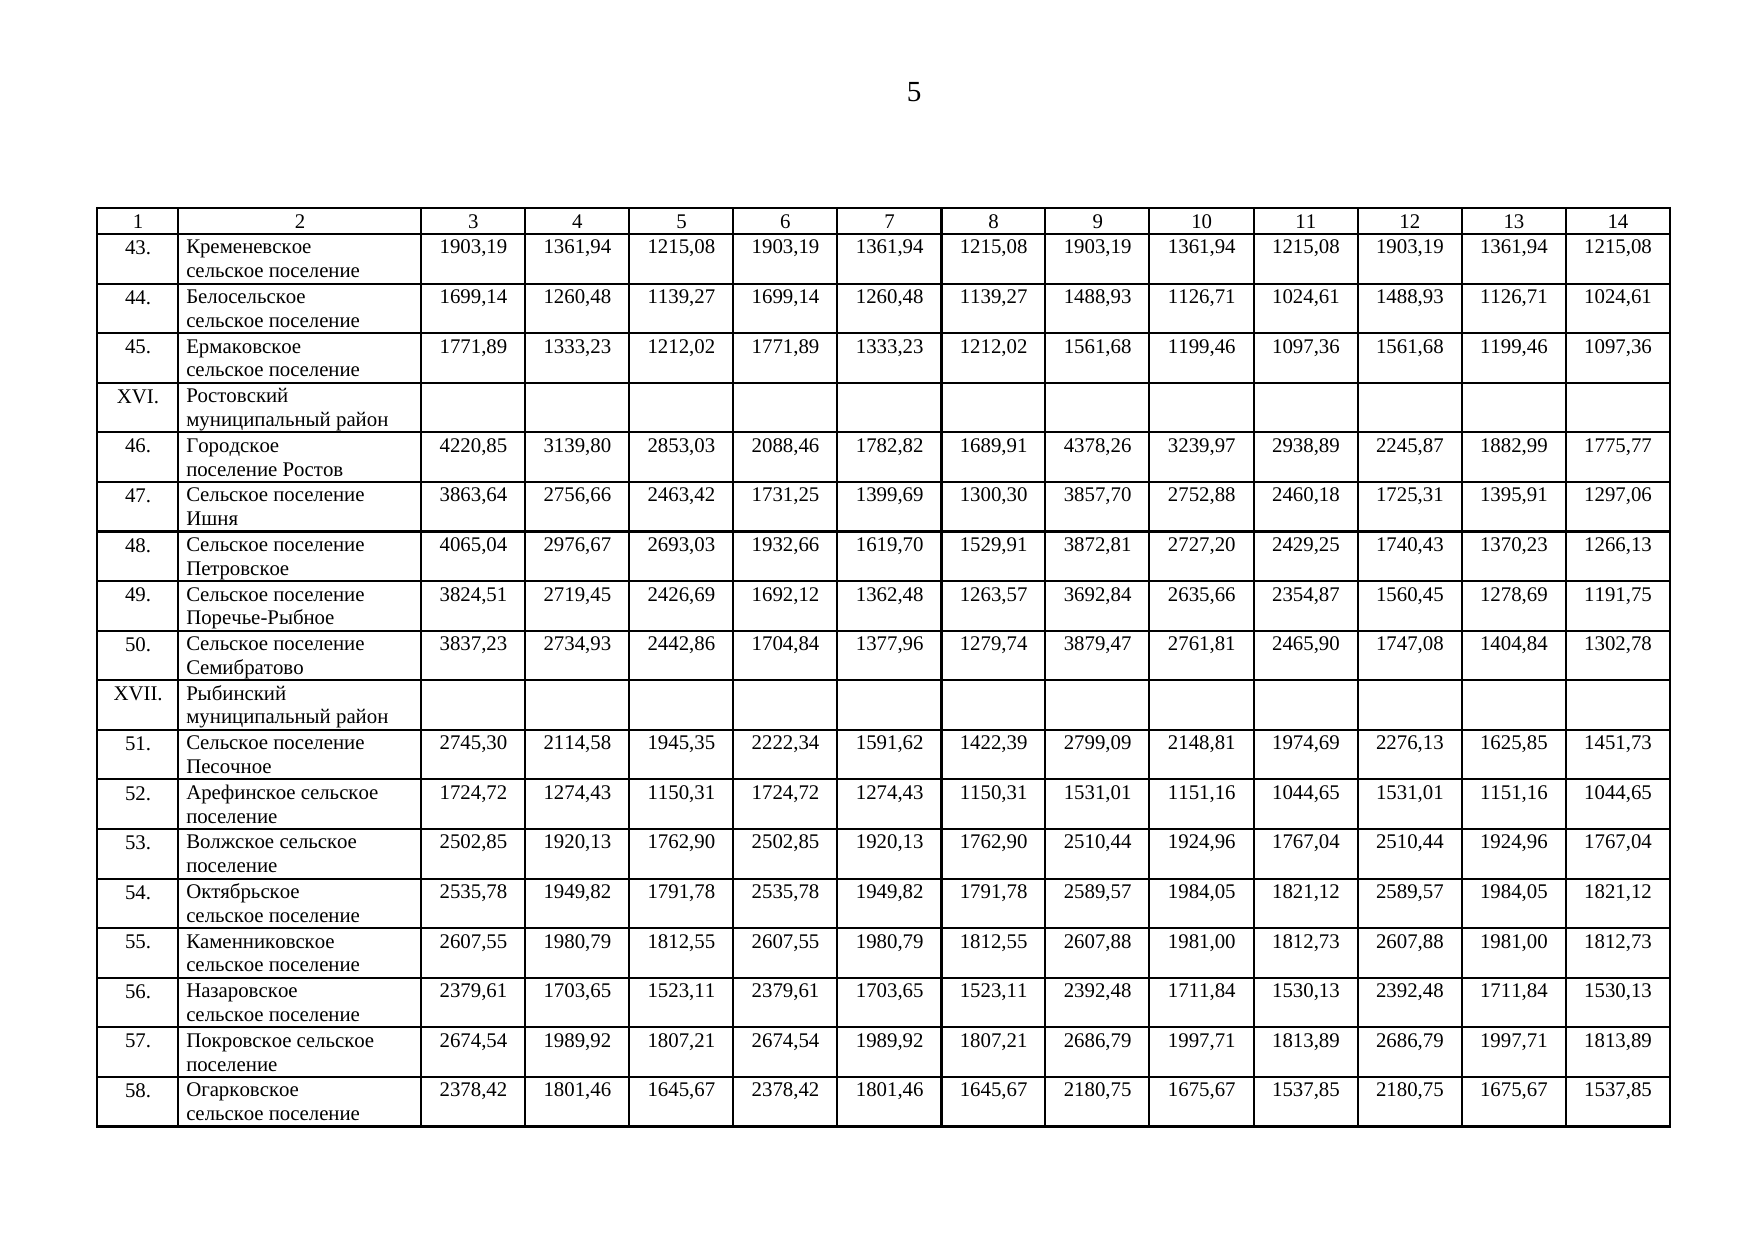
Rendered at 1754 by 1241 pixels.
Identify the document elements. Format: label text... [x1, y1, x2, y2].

table_cell 1762,90 [630, 830, 732, 877]
table_cell 1530,13 [1567, 979, 1669, 1026]
table_cell 1724,72 [734, 780, 836, 828]
table_cell 1488,93 [1046, 285, 1148, 332]
table_cell [1255, 681, 1357, 729]
table_cell 1984,05 [1463, 880, 1565, 927]
table_cell 1024,61 [1255, 285, 1357, 332]
table_cell Ермаковское сельское поселение [179, 334, 420, 382]
table_cell 1377,96 [838, 632, 940, 679]
table_cell [1567, 384, 1669, 431]
table_cell [1150, 384, 1253, 431]
table_header 8 [943, 209, 1044, 233]
table_cell 3824,51 [422, 582, 524, 629]
table_cell 3692,84 [1046, 582, 1148, 629]
table_cell [422, 681, 524, 729]
table_cell 1199,46 [1463, 334, 1565, 382]
table_cell 1561,68 [1359, 334, 1461, 382]
table_cell 1044,65 [1255, 780, 1357, 828]
table_cell 1821,12 [1567, 880, 1669, 927]
table_cell 1215,08 [943, 235, 1044, 282]
table_cell 1333,23 [526, 334, 628, 382]
table_cell Огарковское сельское поселение [179, 1078, 420, 1125]
table_cell 1903,19 [422, 235, 524, 282]
table_cell 2589,57 [1046, 880, 1148, 927]
table_header 6 [734, 209, 836, 233]
table_cell 1645,67 [630, 1078, 732, 1125]
table_cell 1362,48 [838, 582, 940, 629]
table_cell Сельское поселение Песочное [179, 731, 420, 778]
table_cell [1359, 384, 1461, 431]
table_cell Сельское поселение Ишня [179, 483, 420, 530]
table_cell 2354,87 [1255, 582, 1357, 629]
table_cell 2245,87 [1359, 433, 1461, 481]
table_cell 2693,03 [630, 533, 732, 580]
table_cell 1924,96 [1463, 830, 1565, 877]
table_cell [1463, 681, 1565, 729]
table_cell 1279,74 [943, 632, 1044, 679]
table_cell 1278,69 [1463, 582, 1565, 629]
table_cell Каменниковское сельское поселение [179, 929, 420, 977]
table_cell 2426,69 [630, 582, 732, 629]
table_cell 1097,36 [1255, 334, 1357, 382]
table_cell 2222,34 [734, 731, 836, 778]
table_cell Покровское сельское поселение [179, 1028, 420, 1076]
table_cell 1984,05 [1150, 880, 1253, 927]
table_cell 1300,30 [943, 483, 1044, 530]
table_cell 51. [98, 731, 177, 778]
table_cell 2463,42 [630, 483, 732, 530]
table_cell 1699,14 [734, 285, 836, 332]
table_cell 2734,93 [526, 632, 628, 679]
table_cell Волжское сельское поселение [179, 830, 420, 877]
table_cell 2686,79 [1046, 1028, 1148, 1076]
table_cell [1359, 681, 1461, 729]
table_cell 1531,01 [1046, 780, 1148, 828]
table_cell Рыбинский муниципальный район [179, 681, 420, 729]
table_cell 1767,04 [1567, 830, 1669, 877]
table_cell 1404,84 [1463, 632, 1565, 679]
table_cell 1980,79 [526, 929, 628, 977]
table_cell 3879,47 [1046, 632, 1148, 679]
table_cell XVI. [98, 384, 177, 431]
table_cell 2378,42 [734, 1078, 836, 1125]
table_cell 1591,62 [838, 731, 940, 778]
table_cell 1537,85 [1255, 1078, 1357, 1125]
table_cell [838, 681, 940, 729]
table_cell [1046, 384, 1148, 431]
table_cell [838, 384, 940, 431]
table_cell 1266,13 [1567, 533, 1669, 580]
table_cell 1689,91 [943, 433, 1044, 481]
table_cell 1903,19 [1046, 235, 1148, 282]
table_cell 1274,43 [526, 780, 628, 828]
table_cell 1263,57 [943, 582, 1044, 629]
table_cell 1097,36 [1567, 334, 1669, 382]
table_cell 2429,25 [1255, 533, 1357, 580]
table_cell 1771,89 [734, 334, 836, 382]
table_cell Кременевское сельское поселение [179, 235, 420, 282]
table_cell 44. [98, 285, 177, 332]
table_cell 1924,96 [1150, 830, 1253, 877]
table_cell 1762,90 [943, 830, 1044, 877]
table_cell 1920,13 [838, 830, 940, 877]
table_cell 1212,02 [630, 334, 732, 382]
table_cell [1463, 384, 1565, 431]
table_header 1 [98, 209, 177, 233]
table_cell 2799,09 [1046, 731, 1148, 778]
table_header 7 [838, 209, 940, 233]
table_cell 1801,46 [838, 1078, 940, 1125]
table_cell 49. [98, 582, 177, 629]
table_header 2 [179, 209, 420, 233]
table_cell 1767,04 [1255, 830, 1357, 877]
table_cell 1882,99 [1463, 433, 1565, 481]
table_cell 1791,78 [943, 880, 1044, 927]
table_cell 3872,81 [1046, 533, 1148, 580]
table_cell 1150,31 [630, 780, 732, 828]
table_cell 3837,23 [422, 632, 524, 679]
table_cell 1771,89 [422, 334, 524, 382]
table_cell 1260,48 [526, 285, 628, 332]
table_cell 1703,65 [526, 979, 628, 1026]
table_cell 1302,78 [1567, 632, 1669, 679]
table_cell 2853,03 [630, 433, 732, 481]
table_cell 2510,44 [1359, 830, 1461, 877]
table_cell 2607,55 [422, 929, 524, 977]
table_cell 2976,67 [526, 533, 628, 580]
table_cell 1813,89 [1567, 1028, 1669, 1076]
table_header 4 [526, 209, 628, 233]
table_header 10 [1150, 209, 1253, 233]
table_header 13 [1463, 209, 1565, 233]
table_cell 3863,64 [422, 483, 524, 530]
table_cell 1997,71 [1150, 1028, 1253, 1076]
table_cell 1692,12 [734, 582, 836, 629]
table_cell 52. [98, 780, 177, 828]
table_cell 1044,65 [1567, 780, 1669, 828]
table_cell 2535,78 [422, 880, 524, 927]
table_cell 1725,31 [1359, 483, 1461, 530]
table_cell 1024,61 [1567, 285, 1669, 332]
table_cell [422, 384, 524, 431]
table_cell 2442,86 [630, 632, 732, 679]
table_cell 2378,42 [422, 1078, 524, 1125]
table_cell 2392,48 [1046, 979, 1148, 1026]
table_cell 1989,92 [526, 1028, 628, 1076]
table_cell 2745,30 [422, 731, 524, 778]
table_cell 1537,85 [1567, 1078, 1669, 1125]
table_header 5 [630, 209, 732, 233]
table_cell 1747,08 [1359, 632, 1461, 679]
table_cell [1046, 681, 1148, 729]
table_cell 2502,85 [422, 830, 524, 877]
table_cell 1451,73 [1567, 731, 1669, 778]
table_cell 2938,89 [1255, 433, 1357, 481]
table_cell 1523,11 [630, 979, 732, 1026]
table_cell 2635,66 [1150, 582, 1253, 629]
table_cell [630, 384, 732, 431]
table_cell 1724,72 [422, 780, 524, 828]
table_cell 1523,11 [943, 979, 1044, 1026]
table_cell 1625,85 [1463, 731, 1565, 778]
table_cell 1675,67 [1150, 1078, 1253, 1125]
table_cell 1821,12 [1255, 880, 1357, 927]
table_cell 57. [98, 1028, 177, 1076]
table_cell 1812,55 [630, 929, 732, 977]
table_cell 1704,84 [734, 632, 836, 679]
table_cell [734, 681, 836, 729]
table_cell 1126,71 [1150, 285, 1253, 332]
table_cell 1675,67 [1463, 1078, 1565, 1125]
table_cell 55. [98, 929, 177, 977]
table_cell 46. [98, 433, 177, 481]
table_header 11 [1255, 209, 1357, 233]
table_cell 1740,43 [1359, 533, 1461, 580]
table_cell 2460,18 [1255, 483, 1357, 530]
table_cell [1567, 681, 1669, 729]
table_cell 1361,94 [1463, 235, 1565, 282]
table_cell 1215,08 [630, 235, 732, 282]
table_cell 1488,93 [1359, 285, 1461, 332]
table_cell 1903,19 [734, 235, 836, 282]
table_cell 1531,01 [1359, 780, 1461, 828]
table_cell 2379,61 [734, 979, 836, 1026]
table_cell 1297,06 [1567, 483, 1669, 530]
table_cell Сельское поселение Поречье-Рыбное [179, 582, 420, 629]
table_cell 1920,13 [526, 830, 628, 877]
table_cell 2607,88 [1359, 929, 1461, 977]
table_cell 1212,02 [943, 334, 1044, 382]
table_cell 1645,67 [943, 1078, 1044, 1125]
table_cell [526, 681, 628, 729]
table_cell 4220,85 [422, 433, 524, 481]
table_cell 45. [98, 334, 177, 382]
table_cell 1274,43 [838, 780, 940, 828]
table_cell 1932,66 [734, 533, 836, 580]
table_cell 1949,82 [838, 880, 940, 927]
table_cell [1150, 681, 1253, 729]
table_cell 1150,31 [943, 780, 1044, 828]
table_cell 1619,70 [838, 533, 940, 580]
table_cell Сельское поселение Семибратово [179, 632, 420, 679]
table_cell 1561,68 [1046, 334, 1148, 382]
table_cell 1361,94 [838, 235, 940, 282]
table_cell 1560,45 [1359, 582, 1461, 629]
table_cell 1807,21 [630, 1028, 732, 1076]
table_cell 50. [98, 632, 177, 679]
table_cell 48. [98, 533, 177, 580]
table_cell 2674,54 [734, 1028, 836, 1076]
table_header 9 [1046, 209, 1148, 233]
table_cell 1980,79 [838, 929, 940, 977]
table_cell 1813,89 [1255, 1028, 1357, 1076]
table_header 12 [1359, 209, 1461, 233]
table_cell 2607,88 [1046, 929, 1148, 977]
table_cell 1422,39 [943, 731, 1044, 778]
table_cell 2148,81 [1150, 731, 1253, 778]
table_cell 1989,92 [838, 1028, 940, 1076]
table_cell 56. [98, 979, 177, 1026]
table_cell 2727,20 [1150, 533, 1253, 580]
table_cell 2510,44 [1046, 830, 1148, 877]
table_cell 1199,46 [1150, 334, 1253, 382]
table_cell 2607,55 [734, 929, 836, 977]
table_cell 1370,23 [1463, 533, 1565, 580]
table_cell Сельское поселение Петровское [179, 533, 420, 580]
table_cell 1215,08 [1567, 235, 1669, 282]
table_cell 1775,77 [1567, 433, 1669, 481]
table_cell 1812,73 [1255, 929, 1357, 977]
table_cell 2686,79 [1359, 1028, 1461, 1076]
table_cell Арефинское сельское поселение [179, 780, 420, 828]
table_cell 1215,08 [1255, 235, 1357, 282]
table_cell 2379,61 [422, 979, 524, 1026]
table_cell 1791,78 [630, 880, 732, 927]
table_cell 1151,16 [1150, 780, 1253, 828]
table_cell 2180,75 [1359, 1078, 1461, 1125]
table_cell 1699,14 [422, 285, 524, 332]
table_cell Октябрьское сельское поселение [179, 880, 420, 927]
table_cell 1949,82 [526, 880, 628, 927]
table_cell 2114,58 [526, 731, 628, 778]
table_cell 2535,78 [734, 880, 836, 927]
table_cell Назаровское сельское поселение [179, 979, 420, 1026]
table_cell [943, 681, 1044, 729]
table_cell 2589,57 [1359, 880, 1461, 927]
table_cell 54. [98, 880, 177, 927]
table_cell 2674,54 [422, 1028, 524, 1076]
table_cell 2761,81 [1150, 632, 1253, 679]
table_cell 43. [98, 235, 177, 282]
table_cell 4378,26 [1046, 433, 1148, 481]
table_cell 1945,35 [630, 731, 732, 778]
table_cell 2752,88 [1150, 483, 1253, 530]
table_cell 58. [98, 1078, 177, 1125]
table_cell 2502,85 [734, 830, 836, 877]
table_cell 1981,00 [1463, 929, 1565, 977]
table_cell 1399,69 [838, 483, 940, 530]
table_cell [1255, 384, 1357, 431]
table_cell Ростовский муниципальный район [179, 384, 420, 431]
table_cell 1260,48 [838, 285, 940, 332]
table_cell 2180,75 [1046, 1078, 1148, 1125]
table_cell 1981,00 [1150, 929, 1253, 977]
table_cell 1711,84 [1150, 979, 1253, 1026]
table_cell Белосельское сельское поселение [179, 285, 420, 332]
table_cell 2719,45 [526, 582, 628, 629]
table_cell XVII. [98, 681, 177, 729]
table_cell 1395,91 [1463, 483, 1565, 530]
table_cell 1782,82 [838, 433, 940, 481]
table_cell 1126,71 [1463, 285, 1565, 332]
table_cell 1361,94 [1150, 235, 1253, 282]
table_cell 4065,04 [422, 533, 524, 580]
table_cell 3857,70 [1046, 483, 1148, 530]
table_cell 2392,48 [1359, 979, 1461, 1026]
table_cell 3239,97 [1150, 433, 1253, 481]
table_cell 1807,21 [943, 1028, 1044, 1076]
table_cell [943, 384, 1044, 431]
table_cell 1191,75 [1567, 582, 1669, 629]
table_cell [734, 384, 836, 431]
table_cell [630, 681, 732, 729]
table_cell Городское поселение Ростов [179, 433, 420, 481]
table_cell 1703,65 [838, 979, 940, 1026]
table_cell 1731,25 [734, 483, 836, 530]
table_cell 1333,23 [838, 334, 940, 382]
table_header 14 [1567, 209, 1669, 233]
table_cell 1711,84 [1463, 979, 1565, 1026]
table_cell 1151,16 [1463, 780, 1565, 828]
table_cell 1361,94 [526, 235, 628, 282]
table_cell 2276,13 [1359, 731, 1461, 778]
table_cell 2465,90 [1255, 632, 1357, 679]
table_cell 53. [98, 830, 177, 877]
table_header 3 [422, 209, 524, 233]
table_cell 2756,66 [526, 483, 628, 530]
table_cell [526, 384, 628, 431]
table_cell 1139,27 [943, 285, 1044, 332]
table_cell 1529,91 [943, 533, 1044, 580]
table_cell 2088,46 [734, 433, 836, 481]
table_cell 47. [98, 483, 177, 530]
table_cell 1812,55 [943, 929, 1044, 977]
table_cell 1530,13 [1255, 979, 1357, 1026]
table_cell 1997,71 [1463, 1028, 1565, 1076]
table_cell 1139,27 [630, 285, 732, 332]
table_cell 1812,73 [1567, 929, 1669, 977]
table_cell 1801,46 [526, 1078, 628, 1125]
table_cell 3139,80 [526, 433, 628, 481]
table_cell 1903,19 [1359, 235, 1461, 282]
table_cell 1974,69 [1255, 731, 1357, 778]
